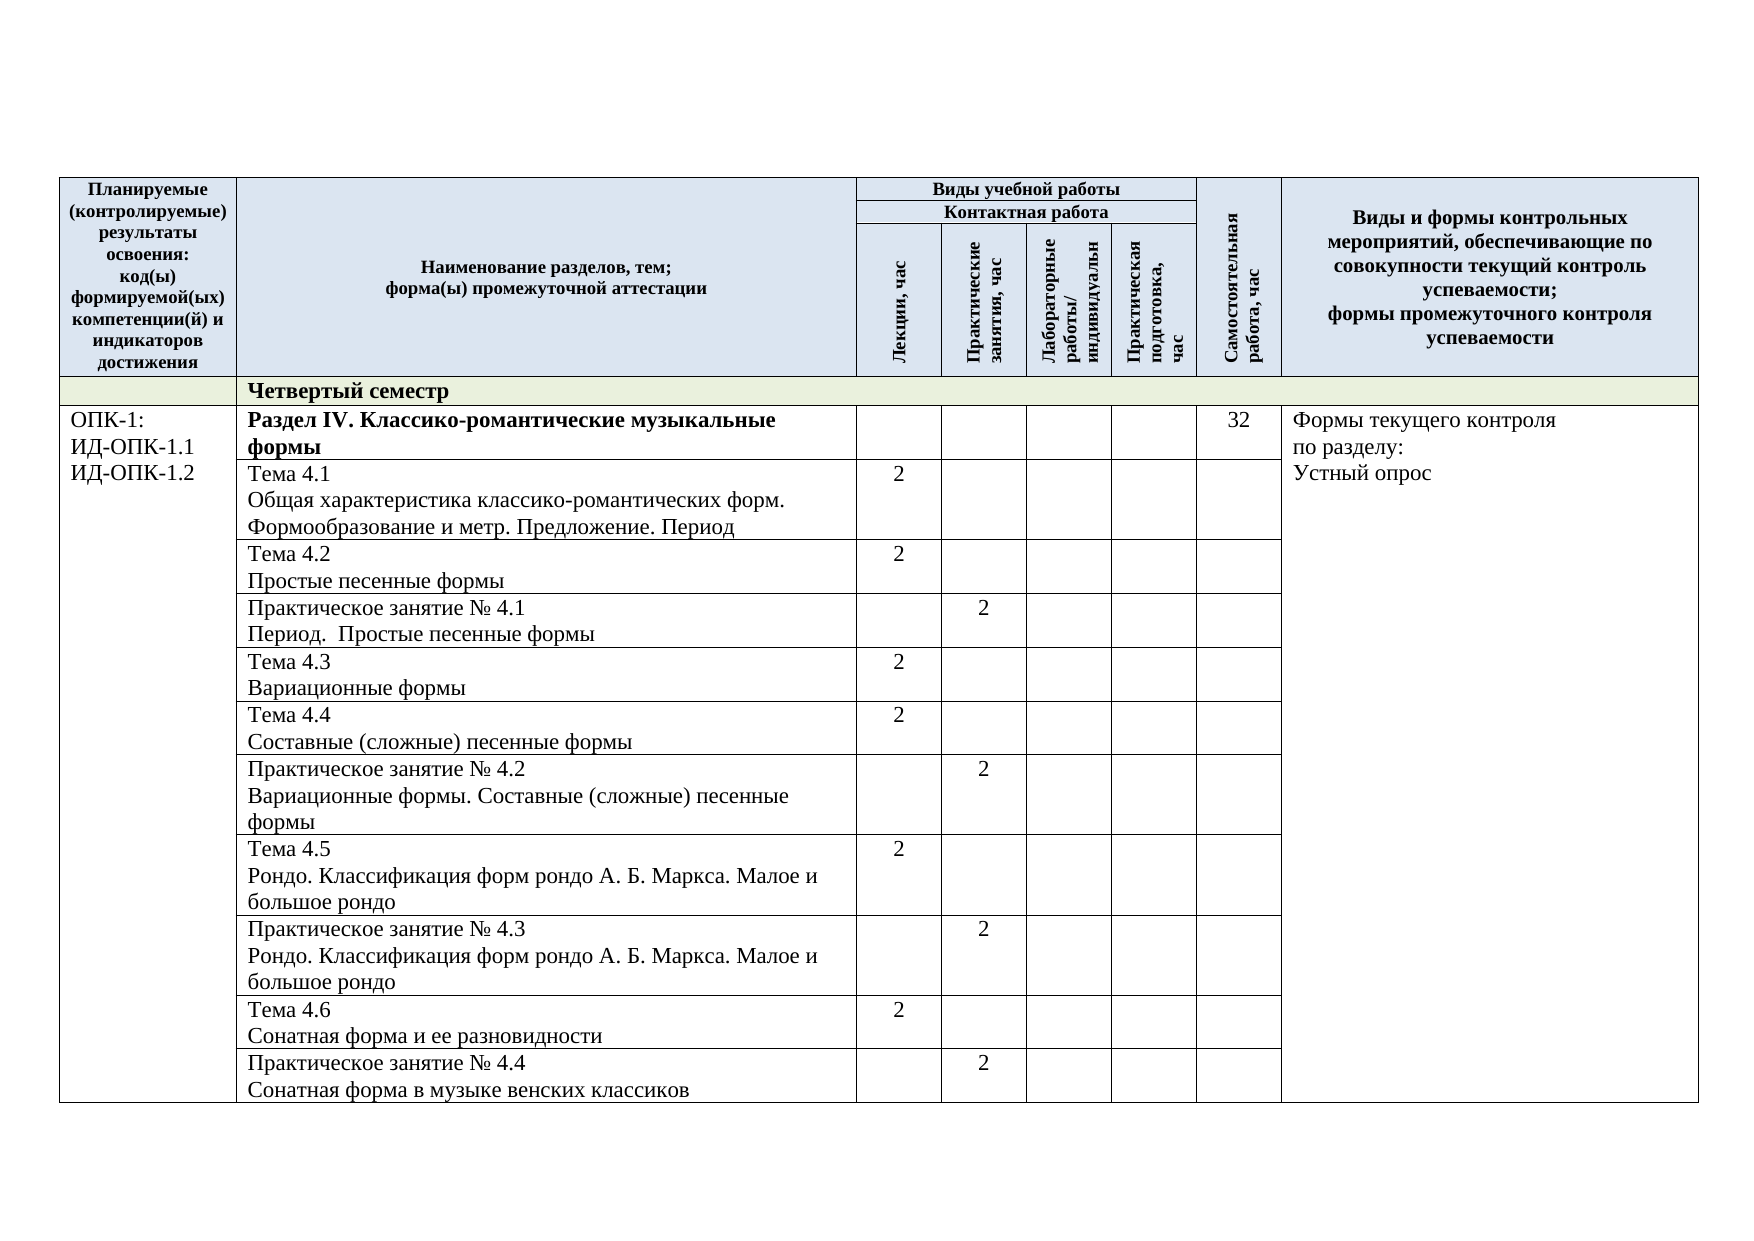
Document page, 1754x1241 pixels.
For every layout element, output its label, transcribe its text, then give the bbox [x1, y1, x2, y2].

table_cell 2 [942, 594, 1026, 647]
table_cell Тема 4.2 Простые песенные формы [237, 540, 856, 593]
table_cell Практическое занятие № 4.3 Рондо. Классификация форм рондо А. Б. Маркса. Малое и большое рондо [237, 916, 856, 994]
table_cell 2 [857, 702, 941, 754]
table_cell [1197, 755, 1281, 834]
table_cell 2 [942, 916, 1026, 994]
table_cell [1027, 460, 1111, 539]
table_cell [1112, 916, 1196, 994]
table_cell [942, 460, 1026, 539]
table_cell [942, 996, 1026, 1048]
table_cell 2 [857, 648, 941, 701]
table_cell [857, 406, 941, 459]
table_cell Тема 4.6 Сонатная форма и ее разновидности [237, 996, 856, 1048]
table_cell [1027, 702, 1111, 754]
table_cell Практическая подготовка, час [1112, 224, 1196, 376]
table_cell Практическое занятие № 4.4 Сонатная форма в музыке венских классиков [237, 1049, 856, 1102]
table_cell Лабораторные работы/ индивидуальные занятия, час [1027, 224, 1111, 376]
table_cell Формы текущего контроля по разделу: Устный опрос [1282, 406, 1698, 1102]
table_cell Тема 4.4 Составные (сложные) песенные формы [237, 702, 856, 754]
table_cell Четвертый семестр [237, 377, 1698, 405]
table_cell [60, 377, 236, 405]
table_cell Тема 4.5 Рондо. Классификация форм рондо А. Б. Маркса. Малое и большое рондо [237, 835, 856, 914]
table_cell Практическое занятие № 4.2 Вариационные формы. Составные (сложные) песенные формы [237, 755, 856, 834]
table_cell [942, 702, 1026, 754]
table_header Наименование разделов, тем; форма(ы) промежуточной аттестации [237, 178, 856, 376]
table_cell [1112, 648, 1196, 701]
table_cell [1197, 648, 1281, 701]
table_cell [1112, 996, 1196, 1048]
table_cell [1027, 755, 1111, 834]
table_cell Контактная работа [857, 201, 1196, 222]
table_cell [1027, 835, 1111, 914]
table_header Планируемые (контролируемые) результаты освоения: код(ы) формируемой(ых) компетенции(й) и индикаторов достижения компетенций [60, 178, 236, 376]
table_cell [1027, 648, 1111, 701]
table_cell Тема 4.3 Вариационные формы [237, 648, 856, 701]
table_cell [857, 594, 941, 647]
table_cell [1027, 916, 1111, 994]
table_cell [1197, 460, 1281, 539]
table_cell [1197, 594, 1281, 647]
table_cell [1112, 835, 1196, 914]
table_cell [1197, 702, 1281, 754]
table_cell [942, 835, 1026, 914]
table_cell [1197, 916, 1281, 994]
table_cell [1197, 835, 1281, 914]
table_cell 2 [857, 540, 941, 593]
table_cell ОПК-1: ИД-ОПК-1.1 ИД-ОПК-1.2 [60, 406, 236, 1102]
table_cell 2 [857, 835, 941, 914]
table_cell [857, 1049, 941, 1102]
table_cell [1197, 996, 1281, 1048]
table_header Самостоятельная работа, час [1197, 178, 1281, 376]
table_cell [942, 648, 1026, 701]
table_cell 32 [1197, 406, 1281, 459]
table_cell [1112, 406, 1196, 459]
table_cell Практические занятия, час [942, 224, 1026, 376]
table_cell [1027, 996, 1111, 1048]
table_header Виды учебной работы [857, 178, 1196, 200]
table_cell [942, 540, 1026, 593]
table_cell 2 [857, 996, 941, 1048]
table_cell [942, 406, 1026, 459]
table_cell [1027, 594, 1111, 647]
table_cell [1112, 755, 1196, 834]
table_cell Тема 4.1 Общая характеристика классико-романтических форм. Формообразование и метр. Предложение. Период [237, 460, 856, 539]
table_header Виды и формы контрольных мероприятий, обеспечивающие по совокупности текущий контроль успеваемости; формы промежуточного контроля успеваемости [1282, 178, 1698, 376]
table_cell [857, 916, 941, 994]
table_cell [857, 755, 941, 834]
table_cell [1112, 540, 1196, 593]
table_cell [1027, 406, 1111, 459]
table_cell Практическое занятие № 4.1 Период. Простые песенные формы [237, 594, 856, 647]
table_cell [1027, 1049, 1111, 1102]
table_cell Раздел IV. Классико-романтические музыкальные формы [237, 406, 856, 459]
table_cell [1112, 1049, 1196, 1102]
table_cell 2 [942, 755, 1026, 834]
table_cell 2 [942, 1049, 1026, 1102]
table_cell [1112, 594, 1196, 647]
table_cell Лекции, час [857, 224, 941, 376]
table_cell [1027, 540, 1111, 593]
table_cell [1197, 540, 1281, 593]
table_cell [1197, 1049, 1281, 1102]
table_cell [1112, 702, 1196, 754]
table_cell 2 [857, 460, 941, 539]
table_cell [1112, 460, 1196, 539]
